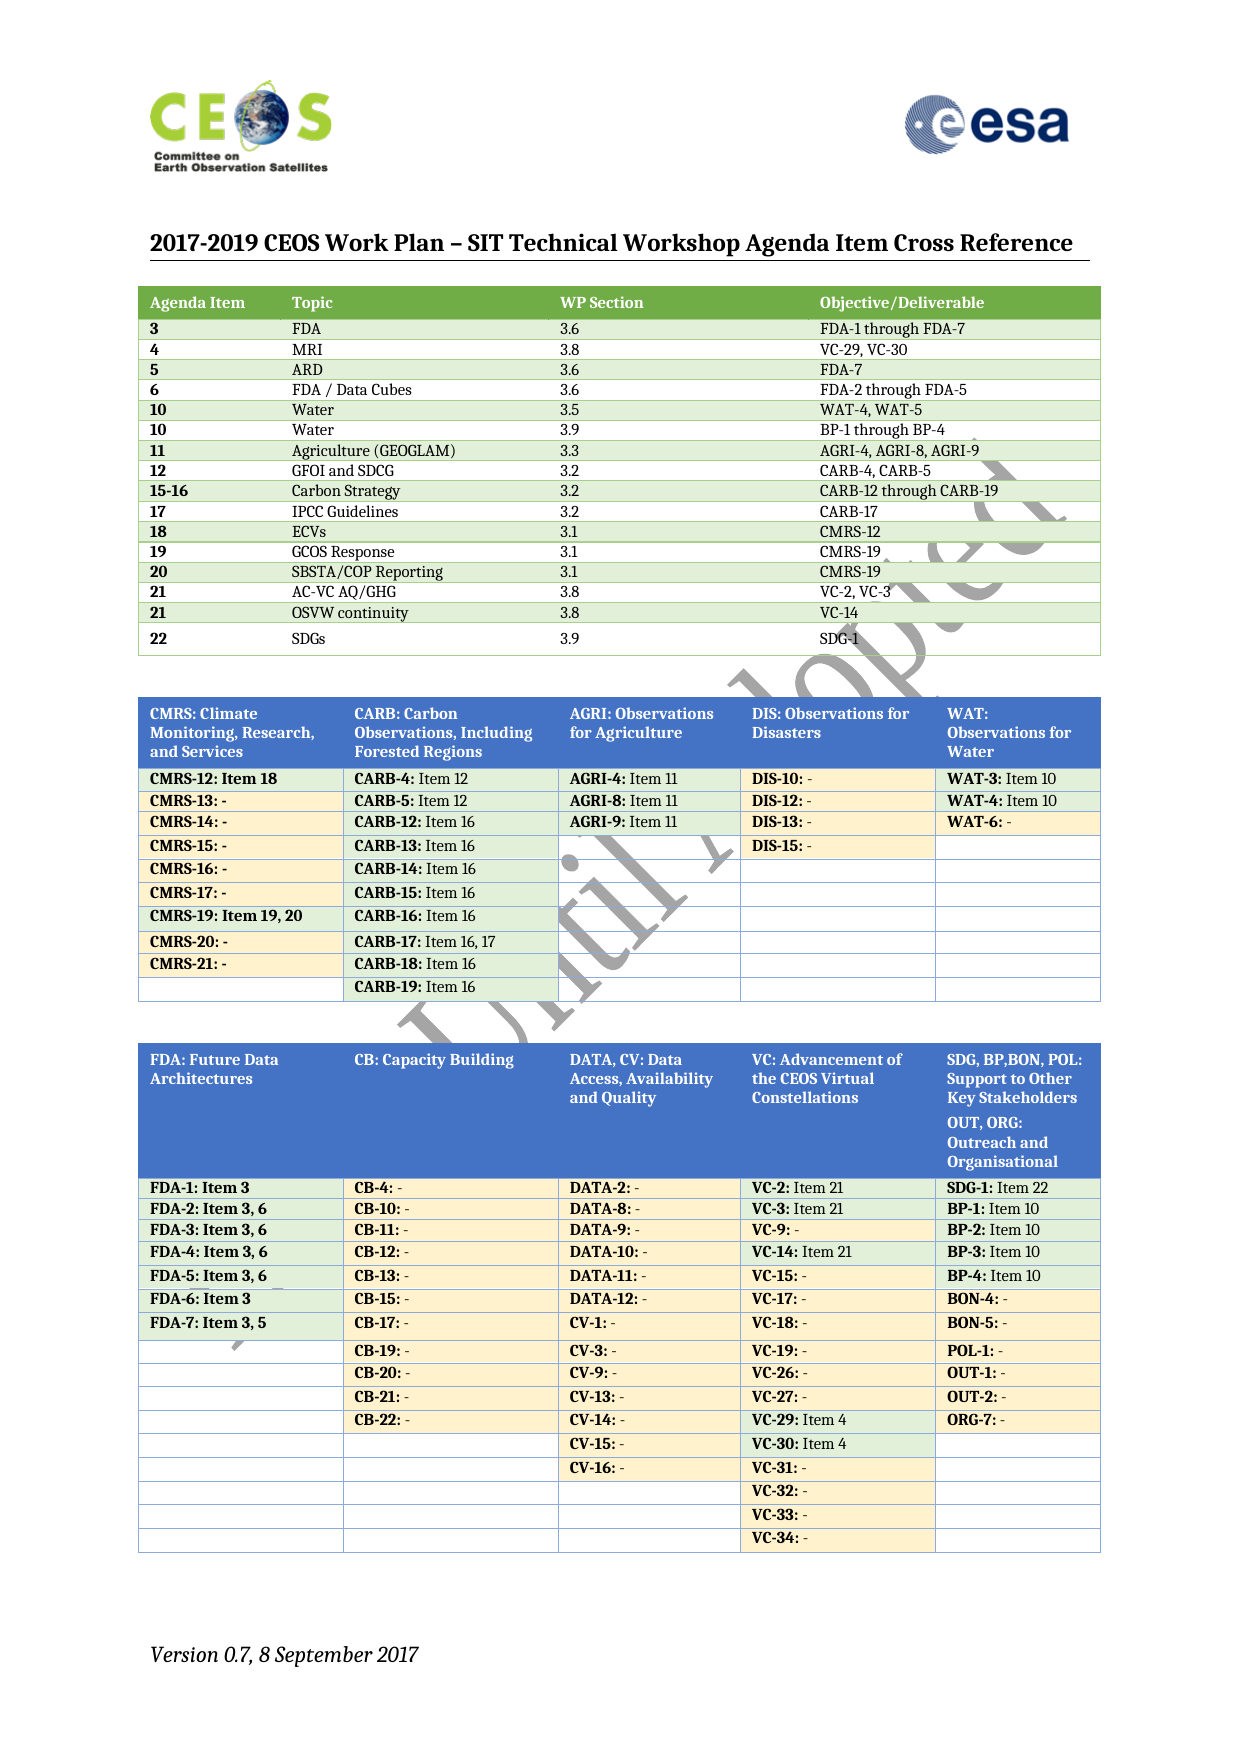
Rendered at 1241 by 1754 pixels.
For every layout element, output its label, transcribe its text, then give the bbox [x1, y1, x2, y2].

table_cell OUT-1: - [936, 1364, 1100, 1386]
table_cell VC-30: Item 4 [741, 1434, 935, 1457]
table_cell VC-33: - [741, 1505, 935, 1528]
table_cell BP-2: Item 10 [936, 1220, 1100, 1241]
table_cell VC-17: - [741, 1290, 935, 1312]
table_cell WAT-3: Item 10 [936, 769, 1100, 791]
table_cell [559, 1482, 740, 1504]
table_cell SDG-1 [809, 623, 1100, 655]
table_cell CMRS-19 [809, 543, 1100, 562]
table_cell FDA-6: Item 3 [139, 1290, 343, 1312]
table_cell [139, 1387, 343, 1410]
table_cell IPCC Guidelines [281, 502, 549, 521]
table_header AGRI: Observations for Agriculture [559, 698, 740, 768]
table_cell DIS-12: - [741, 792, 935, 811]
table_cell [139, 978, 343, 1001]
table_cell 4 [139, 340, 281, 359]
table_cell CV-13: - [559, 1387, 740, 1410]
table_cell CARB-12: Item 16 [344, 812, 558, 835]
table_cell Agriculture (GEOGLAM) [281, 441, 549, 460]
table_cell CMRS-16: - [139, 860, 343, 882]
table_cell 3.2 [549, 481, 809, 501]
table_cell 10 [139, 401, 281, 420]
table_cell CMRS-12 [809, 522, 1100, 541]
picture [883, 73, 1091, 176]
table_cell CARB-17 [809, 502, 1100, 521]
table_cell VC-15: - [741, 1266, 935, 1288]
table_cell Carbon Strategy [281, 481, 549, 501]
table_cell 3.1 [549, 543, 809, 562]
table_cell [344, 1458, 558, 1481]
table_cell 3.8 [549, 603, 809, 622]
table_cell [139, 1341, 343, 1362]
table_cell CB-19: - [344, 1341, 558, 1362]
table_cell [741, 954, 935, 977]
table_cell 3.8 [549, 583, 809, 602]
text 2017-2019 CEOS Work Plan – SIT Technical Workshop Agenda Item Cross Reference [150, 229, 1090, 260]
table_cell CMRS-15: - [139, 836, 343, 858]
table_cell 19 [139, 543, 281, 562]
table_cell WAT-4: Item 10 [936, 792, 1100, 811]
table_cell 3.9 [549, 421, 809, 440]
table_cell [344, 1529, 558, 1552]
table_cell [139, 1482, 343, 1504]
table_cell DATA-2: - [559, 1179, 740, 1198]
table_cell [344, 1434, 558, 1457]
table_cell SDG-1: Item 22 [936, 1179, 1100, 1198]
table_cell CV-3: - [559, 1341, 740, 1362]
table_cell DATA-11: - [559, 1266, 740, 1288]
table_cell AGRI-4: Item 11 [559, 769, 740, 791]
table_cell 3.6 [549, 320, 809, 339]
table_header CMRS: Climate Monitoring, Research, and Services [139, 698, 343, 768]
table_cell DIS-15: - [741, 836, 935, 858]
table_cell OSVW continuity [281, 603, 549, 622]
table_cell 17 [139, 502, 281, 521]
table_cell CMRS-20: - [139, 932, 343, 953]
table_cell CMRS-12: Item 18 [139, 769, 343, 791]
table_cell DATA-9: - [559, 1220, 740, 1241]
table_header Objective/Deliverable [809, 287, 1100, 319]
table_cell CB-21: - [344, 1387, 558, 1410]
table_cell [559, 836, 740, 858]
table_cell BON-4: - [936, 1290, 1100, 1312]
table_cell MRI [281, 340, 549, 359]
table_cell VC-14: Item 21 [741, 1242, 935, 1265]
table_cell CARB-14: Item 16 [344, 860, 558, 882]
table_cell GFOI and SDCG [281, 461, 549, 480]
table_cell [741, 932, 935, 953]
table_cell CARB-12 through CARB-19 [809, 481, 1100, 501]
table_cell ORG-7: - [936, 1411, 1100, 1433]
table_header VC: Advancement of the CEOS Virtual Constellations [741, 1044, 935, 1178]
table_cell AC-VC AQ/GHG [281, 583, 549, 602]
table_cell BP-1 through BP-4 [809, 421, 1100, 440]
table_cell WAT-4, WAT-5 [809, 401, 1100, 420]
table_cell 3.2 [549, 502, 809, 521]
table_header CB: Capacity Building [344, 1044, 558, 1178]
table_cell SDGs [281, 623, 549, 655]
table_cell [741, 978, 935, 1001]
table_cell [741, 883, 935, 906]
table_cell [936, 883, 1100, 906]
table_cell 3.6 [549, 380, 809, 399]
table_cell SBSTA/COP Reporting [281, 563, 549, 582]
table_cell FDA-5: Item 3, 6 [139, 1266, 343, 1288]
table_cell CMRS-14: - [139, 812, 343, 835]
table_cell [559, 1505, 740, 1528]
table_cell [741, 860, 935, 882]
table_cell AGRI-9: Item 11 [559, 812, 740, 835]
table_cell VC-27: - [741, 1387, 935, 1410]
table_cell VC-32: - [741, 1482, 935, 1504]
table_header FDA: Future Data Architectures [139, 1044, 343, 1178]
table_cell [936, 954, 1100, 977]
table_cell FDA [281, 320, 549, 339]
table_cell GCOS Response [281, 543, 549, 562]
table_cell CARB-16: Item 16 [344, 907, 558, 931]
table_cell CB-13: - [344, 1266, 558, 1288]
table_header DIS: Observations for Disasters [741, 698, 935, 768]
table_header DATA, CV: Data Access, Availability and Quality [559, 1044, 740, 1178]
table_cell [741, 907, 935, 931]
table_cell [936, 907, 1100, 931]
table_cell 22 [139, 623, 281, 655]
table_cell CARB-17: Item 16, 17 [344, 932, 558, 953]
table_cell CARB-4: Item 12 [344, 769, 558, 791]
table_cell ECVs [281, 522, 549, 541]
table_cell VC-9: - [741, 1220, 935, 1241]
table_cell 15-16 [139, 481, 281, 501]
table_cell BP-1: Item 10 [936, 1199, 1100, 1219]
table_cell 5 [139, 360, 281, 379]
table_cell OUT-2: - [936, 1387, 1100, 1410]
table_cell BON-5: - [936, 1313, 1100, 1340]
table_cell FDA-4: Item 3, 6 [139, 1242, 343, 1265]
table_header SDG, BP,BON, POL: Support to Other Key Stakeholders OUT, ORG: Outreach and Organisational [936, 1044, 1100, 1178]
table_cell CV-9: - [559, 1364, 740, 1386]
table_cell CB-10: - [344, 1199, 558, 1219]
table_cell FDA-2 through FDA-5 [809, 380, 1100, 399]
table_cell WAT-6: - [936, 812, 1100, 835]
table_cell [559, 907, 740, 931]
table_cell 20 [139, 563, 281, 582]
table_cell [559, 954, 740, 977]
table_cell [936, 932, 1100, 953]
table_cell [936, 1458, 1100, 1481]
table_cell FDA-1 through FDA-7 [809, 320, 1100, 339]
table_header Topic [281, 287, 548, 319]
table_cell DIS-10: - [741, 769, 935, 791]
table_cell AGRI-4, AGRI-8, AGRI-9 [809, 441, 1100, 460]
table_cell [139, 1505, 343, 1528]
table_cell [559, 883, 740, 906]
table_cell DIS-13: - [741, 812, 935, 835]
table_cell [139, 1364, 343, 1386]
table_cell CB-20: - [344, 1364, 558, 1386]
table_cell 3.9 [549, 623, 809, 655]
table_cell [936, 1505, 1100, 1528]
table_cell [559, 978, 740, 1001]
table_cell 3.2 [549, 461, 809, 480]
table_cell VC-29: Item 4 [741, 1411, 935, 1433]
table_cell [559, 860, 740, 882]
table_cell 10 [139, 421, 281, 440]
table_cell FDA-7: Item 3, 5 [139, 1313, 343, 1340]
picture [150, 80, 332, 176]
table_cell CB-17: - [344, 1313, 558, 1340]
table_cell VC-29, VC-30 [809, 340, 1100, 359]
table_cell [936, 1529, 1100, 1552]
table_cell POL-1: - [936, 1341, 1100, 1362]
table_cell DATA-8: - [559, 1199, 740, 1219]
table_cell VC-2: Item 21 [741, 1179, 935, 1198]
table_cell [936, 978, 1100, 1001]
table_cell 3.3 [549, 441, 809, 460]
table_cell 6 [139, 380, 281, 399]
table_cell FDA-3: Item 3, 6 [139, 1220, 343, 1241]
table_cell CMRS-19 [809, 563, 1100, 582]
table_cell CARB-5: Item 12 [344, 792, 558, 811]
table_cell 18 [139, 522, 281, 541]
table_cell [559, 932, 740, 953]
table_cell CARB-13: Item 16 [344, 836, 558, 858]
table_cell 21 [139, 603, 281, 622]
table_cell CV-16: - [559, 1458, 740, 1481]
table_cell 3.5 [549, 401, 809, 420]
table_cell [139, 1411, 343, 1433]
table_cell BP-4: Item 10 [936, 1266, 1100, 1288]
table_cell CARB-18: Item 16 [344, 954, 558, 977]
table_cell 3.1 [549, 563, 809, 582]
table_cell FDA-7 [809, 360, 1100, 379]
table_cell 12 [139, 461, 281, 480]
table_cell [139, 1529, 343, 1552]
table_cell [936, 1482, 1100, 1504]
table_header CARB: Carbon Observations, Including Forested Regions [344, 698, 558, 768]
table_cell CV-14: - [559, 1411, 740, 1433]
table_header WAT: Observations for Water [936, 698, 1100, 768]
table_cell ARD [281, 360, 549, 379]
table_cell VC-26: - [741, 1364, 935, 1386]
table_cell CV-1: - [559, 1313, 740, 1340]
table_cell [139, 1434, 343, 1457]
table_cell 3.8 [549, 340, 809, 359]
table_cell [559, 1529, 740, 1552]
table_cell VC-18: - [741, 1313, 935, 1340]
table_cell DATA-10: - [559, 1242, 740, 1265]
table_cell CB-12: - [344, 1242, 558, 1265]
table_cell CV-15: - [559, 1434, 740, 1457]
table_cell CMRS-19: Item 19, 20 [139, 907, 343, 931]
table_cell FDA-2: Item 3, 6 [139, 1199, 343, 1219]
table_cell FDA-1: Item 3 [139, 1179, 343, 1198]
table_cell 3 [139, 320, 281, 339]
table_cell Water [281, 421, 549, 440]
table_cell [936, 1434, 1100, 1457]
table_cell CARB-15: Item 16 [344, 883, 558, 906]
table_cell [936, 860, 1100, 882]
table_cell CB-11: - [344, 1220, 558, 1241]
table_cell 11 [139, 441, 281, 460]
table_cell CB-22: - [344, 1411, 558, 1433]
table_cell CB-15: - [344, 1290, 558, 1312]
table_cell BP-3: Item 10 [936, 1242, 1100, 1265]
table_cell CARB-19: Item 16 [344, 978, 558, 1001]
table_cell CB-4: - [344, 1179, 558, 1198]
table_cell VC-2, VC-3 [809, 583, 1100, 602]
table_cell DATA-12: - [559, 1290, 740, 1312]
table_cell CMRS-21: - [139, 954, 343, 977]
table_cell VC-34: - [741, 1529, 935, 1552]
table_cell 21 [139, 583, 281, 602]
table_cell [344, 1505, 558, 1528]
table_cell VC-3: Item 21 [741, 1199, 935, 1219]
table_cell AGRI-8: Item 11 [559, 792, 740, 811]
table_header WP Section [549, 287, 808, 319]
table_cell 3.6 [549, 360, 809, 379]
table_cell [344, 1482, 558, 1504]
table_cell CMRS-17: - [139, 883, 343, 906]
table_cell CARB-4, CARB-5 [809, 461, 1100, 480]
table_cell 3.1 [549, 522, 809, 541]
table_cell VC-31: - [741, 1458, 935, 1481]
table_cell [936, 836, 1100, 858]
table_cell Water [281, 401, 549, 420]
table_header Agenda Item [139, 287, 280, 319]
table_cell FDA / Data Cubes [281, 380, 549, 399]
table_cell VC-14 [809, 603, 1100, 622]
table_cell VC-19: - [741, 1341, 935, 1362]
table_cell [139, 1458, 343, 1481]
table_cell CMRS-13: - [139, 792, 343, 811]
